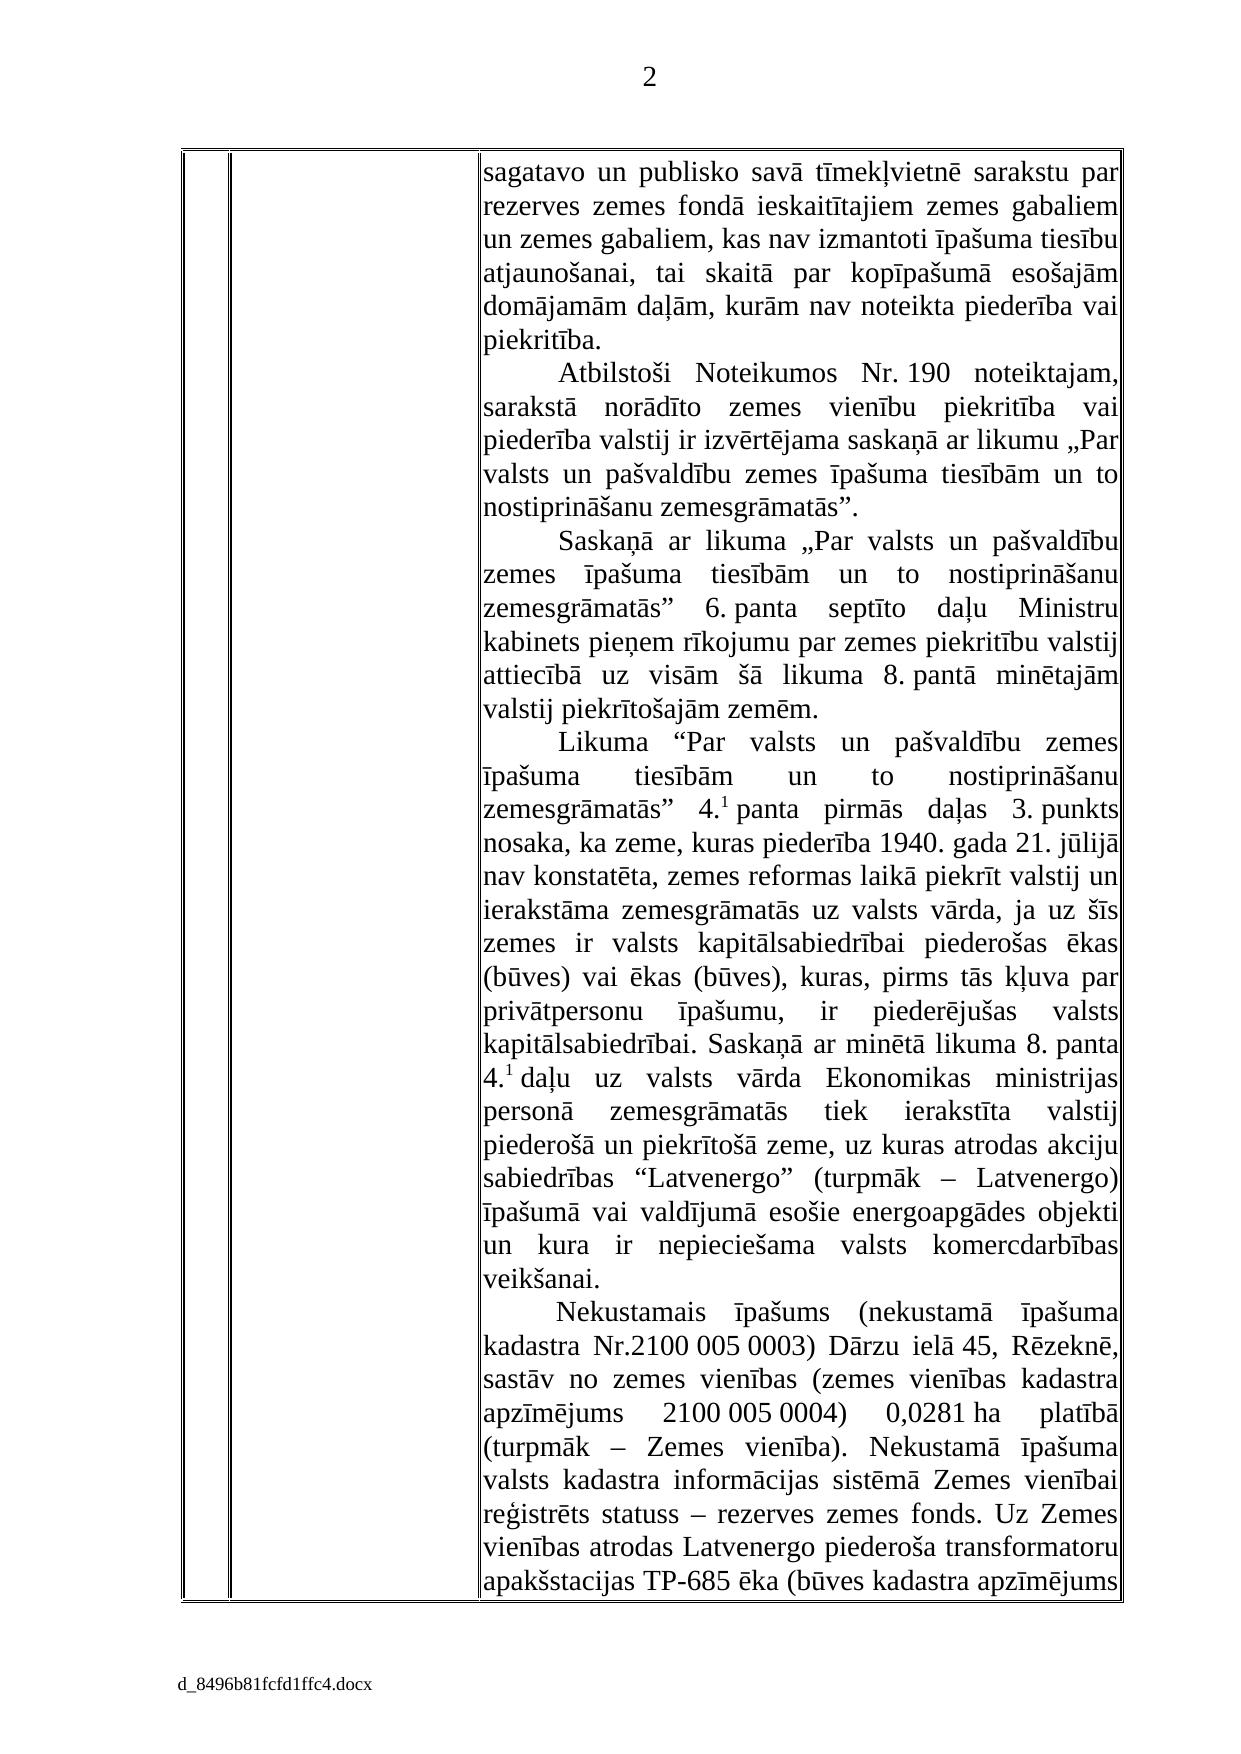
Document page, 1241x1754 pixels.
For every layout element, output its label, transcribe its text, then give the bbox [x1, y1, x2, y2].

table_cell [480, 151, 1120, 1599]
table_cell 2. [183, 149, 230, 1599]
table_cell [230, 151, 480, 1599]
